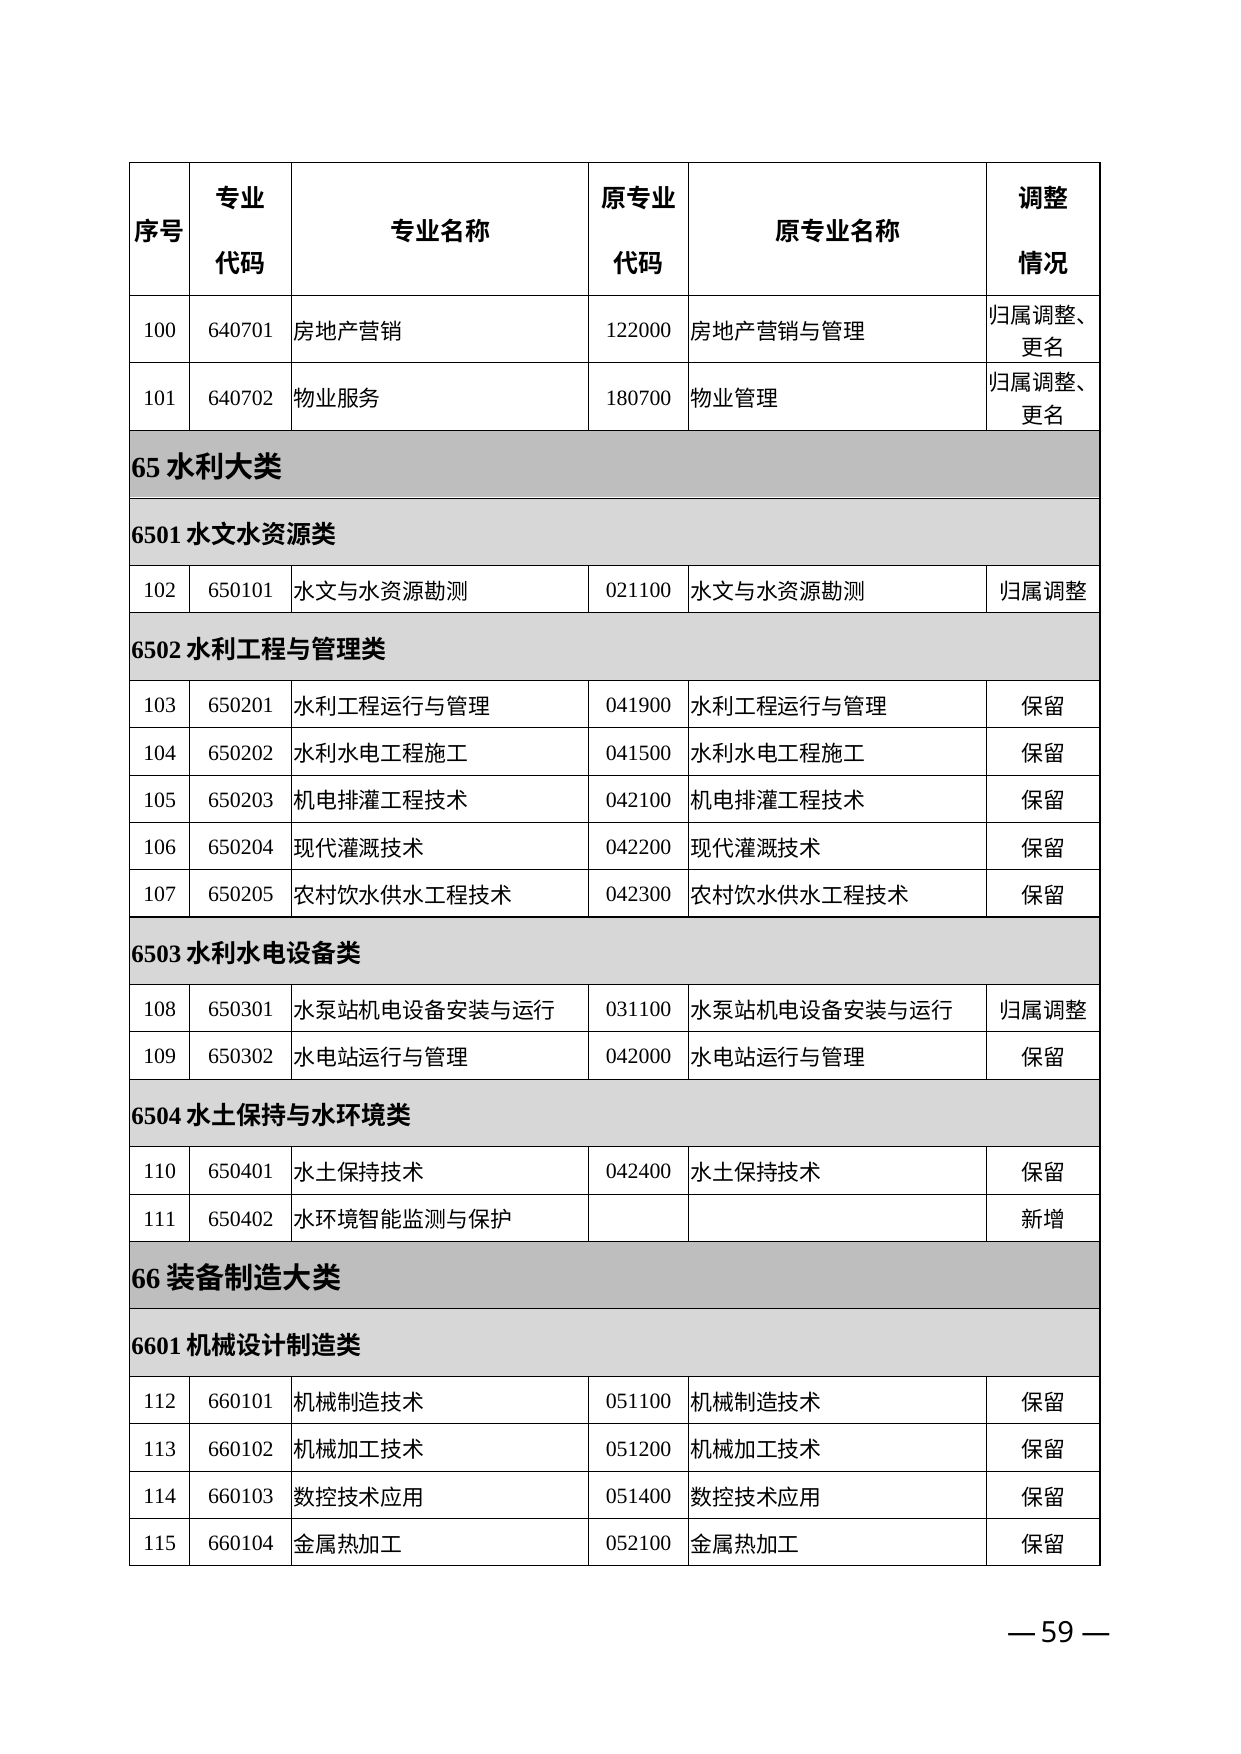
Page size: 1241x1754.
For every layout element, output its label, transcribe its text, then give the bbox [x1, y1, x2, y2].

table_cell 650203 [190, 776, 291, 822]
table_cell 6503水利水电设备类 [130, 918, 1099, 984]
table_cell 108 [130, 985, 189, 1031]
table_cell 水电站运行与管理 [689, 1032, 986, 1078]
table_cell 物业管理 [689, 363, 986, 430]
table_cell 111 [130, 1195, 189, 1241]
table_cell 021100 [589, 566, 688, 612]
table_cell 保留 [987, 1377, 1099, 1423]
table_cell 104 [130, 728, 189, 774]
table_cell 66装备制造大类 [130, 1242, 1099, 1308]
table_cell 051100 [589, 1377, 688, 1423]
table_cell 机械加工技术 [689, 1424, 986, 1471]
table_cell 水利水电工程施工 [292, 728, 588, 774]
table_cell 041500 [589, 728, 688, 774]
table_cell 保留 [987, 681, 1099, 727]
table_cell 109 [130, 1032, 189, 1078]
table_cell 保留 [987, 728, 1099, 774]
table_cell 052100 [589, 1519, 688, 1565]
table_cell 保留 [987, 1424, 1099, 1471]
table_cell 水土保持技术 [689, 1147, 986, 1193]
table_cell 归属调整 [987, 566, 1099, 612]
table_cell 农村饮水供水工程技术 [292, 870, 588, 916]
table_cell 042100 [589, 776, 688, 822]
table_cell 114 [130, 1472, 189, 1518]
table_cell 650301 [190, 985, 291, 1031]
table_cell 042300 [589, 870, 688, 916]
table_header 专业 代码 [190, 163, 291, 294]
table_header 原专业名称 [689, 163, 986, 294]
table_cell 6601机械设计制造类 [130, 1309, 1099, 1376]
table_cell 机械加工技术 [292, 1424, 588, 1471]
table_cell 保留 [987, 776, 1099, 822]
table_cell 113 [130, 1424, 189, 1471]
table_header 序号 [130, 163, 189, 294]
table_cell 042000 [589, 1032, 688, 1078]
table_cell 水泵站机电设备安装与运行 [689, 985, 986, 1031]
table_cell 041900 [589, 681, 688, 727]
table_cell 归属调整 [987, 985, 1099, 1031]
table_cell 110 [130, 1147, 189, 1193]
table_cell 现代灌溉技术 [292, 823, 588, 869]
table_cell 100 [130, 296, 189, 362]
table_cell 水土保持技术 [292, 1147, 588, 1193]
table_cell 6502水利工程与管理类 [130, 613, 1099, 680]
table_cell 机械制造技术 [292, 1377, 588, 1423]
table_cell 180700 [589, 363, 688, 430]
table_cell 650402 [190, 1195, 291, 1241]
table_cell 保留 [987, 1472, 1099, 1518]
table_cell 051400 [589, 1472, 688, 1518]
table_cell 机械制造技术 [689, 1377, 986, 1423]
table_cell 101 [130, 363, 189, 430]
table_header 原专业 代码 [589, 163, 688, 294]
table_cell 6504水土保持与水环境类 [130, 1080, 1099, 1146]
table_cell 650401 [190, 1147, 291, 1193]
table_cell 水利水电工程施工 [689, 728, 986, 774]
table_cell 115 [130, 1519, 189, 1565]
table_cell 102 [130, 566, 189, 612]
table_cell 保留 [987, 870, 1099, 916]
table_cell [589, 1195, 688, 1241]
table_cell 保留 [987, 823, 1099, 869]
table_cell 112 [130, 1377, 189, 1423]
table_cell 物业服务 [292, 363, 588, 430]
table_cell 650202 [190, 728, 291, 774]
table_cell 数控技术应用 [292, 1472, 588, 1518]
table_cell 640701 [190, 296, 291, 362]
table_cell 房地产营销 [292, 296, 588, 362]
table_cell 金属热加工 [689, 1519, 986, 1565]
table_cell 数控技术应用 [689, 1472, 986, 1518]
table_cell [689, 1195, 986, 1241]
table_cell 现代灌溉技术 [689, 823, 986, 869]
table_cell 新增 [987, 1195, 1099, 1241]
table_cell 水利工程运行与管理 [689, 681, 986, 727]
table_cell 106 [130, 823, 189, 869]
table_cell 保留 [987, 1147, 1099, 1193]
table_cell 机电排灌工程技术 [292, 776, 588, 822]
table_cell 金属热加工 [292, 1519, 588, 1565]
table_cell 650204 [190, 823, 291, 869]
table_cell 105 [130, 776, 189, 822]
table_cell 水电站运行与管理 [292, 1032, 588, 1078]
table_cell 650302 [190, 1032, 291, 1078]
table_cell 水文与水资源勘测 [689, 566, 986, 612]
table_cell 103 [130, 681, 189, 727]
table_cell 水利工程运行与管理 [292, 681, 588, 727]
table_cell 031100 [589, 985, 688, 1031]
table_cell 65水利大类 [130, 431, 1099, 497]
table_cell 107 [130, 870, 189, 916]
table_cell 660104 [190, 1519, 291, 1565]
table_cell 660103 [190, 1472, 291, 1518]
table_cell 归属调整、更名 [987, 363, 1099, 430]
table_cell 保留 [987, 1519, 1099, 1565]
table_cell 房地产营销与管理 [689, 296, 986, 362]
table_cell 660101 [190, 1377, 291, 1423]
table_cell 保留 [987, 1032, 1099, 1078]
table_cell 6501水文水资源类 [130, 499, 1099, 565]
table_cell 640702 [190, 363, 291, 430]
table_cell 水泵站机电设备安装与运行 [292, 985, 588, 1031]
table_cell 650201 [190, 681, 291, 727]
table_cell 650205 [190, 870, 291, 916]
table_cell 农村饮水供水工程技术 [689, 870, 986, 916]
table_cell 660102 [190, 1424, 291, 1471]
table_cell 051200 [589, 1424, 688, 1471]
table_cell 机电排灌工程技术 [689, 776, 986, 822]
table_cell 水文与水资源勘测 [292, 566, 588, 612]
table_cell 042200 [589, 823, 688, 869]
table_header 调整 情况 [987, 163, 1099, 294]
table_cell 042400 [589, 1147, 688, 1193]
table_header 专业名称 [292, 163, 588, 294]
table_cell 122000 [589, 296, 688, 362]
table_cell 归属调整、更名 [987, 296, 1099, 362]
table_cell 650101 [190, 566, 291, 612]
table_cell 水环境智能监测与保护 [292, 1195, 588, 1241]
